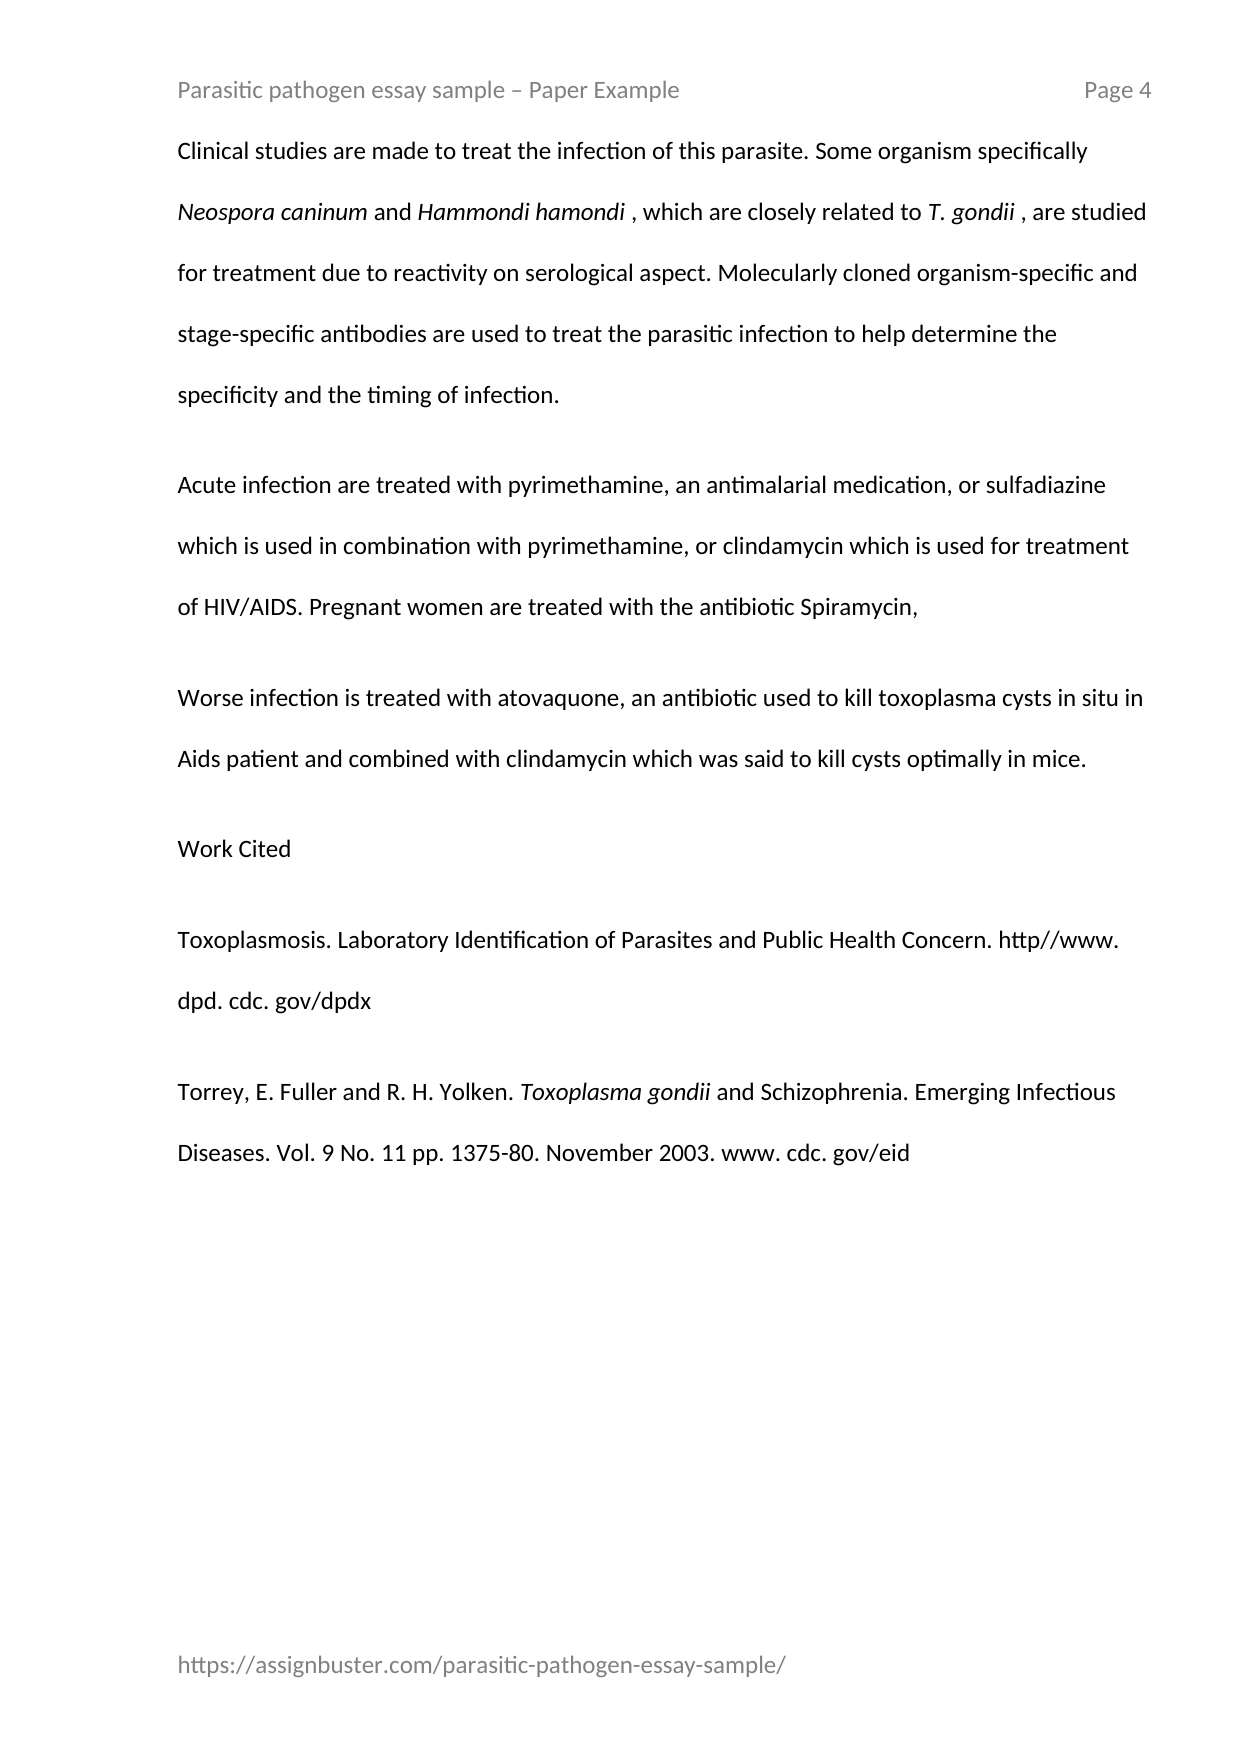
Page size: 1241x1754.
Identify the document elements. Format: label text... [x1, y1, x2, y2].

text Work Cited [177, 834, 1152, 864]
text Acute infection are treated with pyrimethamine, an antimalarial medication, or sulfadiazine which is used in combination with pyrimethamine, or clindamycin which is used for treatment of HIV/AIDS. Pregnant women are treated with the antibiotic Spiramycin, [177, 469, 1152, 622]
text Clinical studies are made to treat the infection of this parasite. Some organism specifically Neospora caninum and Hammondi hamondi , which are closely related to T. gondii , are studied for treatment due to reactivity on serological aspect. Molecularly cloned organism-specific and stage-specific antibodies are used to treat the parasitic infection to help determine the specificity and the timing of infection. [177, 135, 1152, 409]
text Toxoplasmosis. Laboratory Identification of Parasites and Public Health Concern. http//www. dpd. cdc. gov/dpdx [177, 924, 1152, 1016]
text Torrey, E. Fuller and R. H. Yolken. Toxoplasma gondii and Schizophrenia. Emerging Infectious Diseases. Vol. 9 No. 11 pp. 1375-80. November 2003. www. cdc. gov/eid [177, 1076, 1152, 1167]
text Worse infection is treated with atovaquone, an antibiotic used to kill toxoplasma cysts in situ in Aids patient and combined with clindamycin which was said to kill cysts optimally in mice. [177, 682, 1152, 774]
